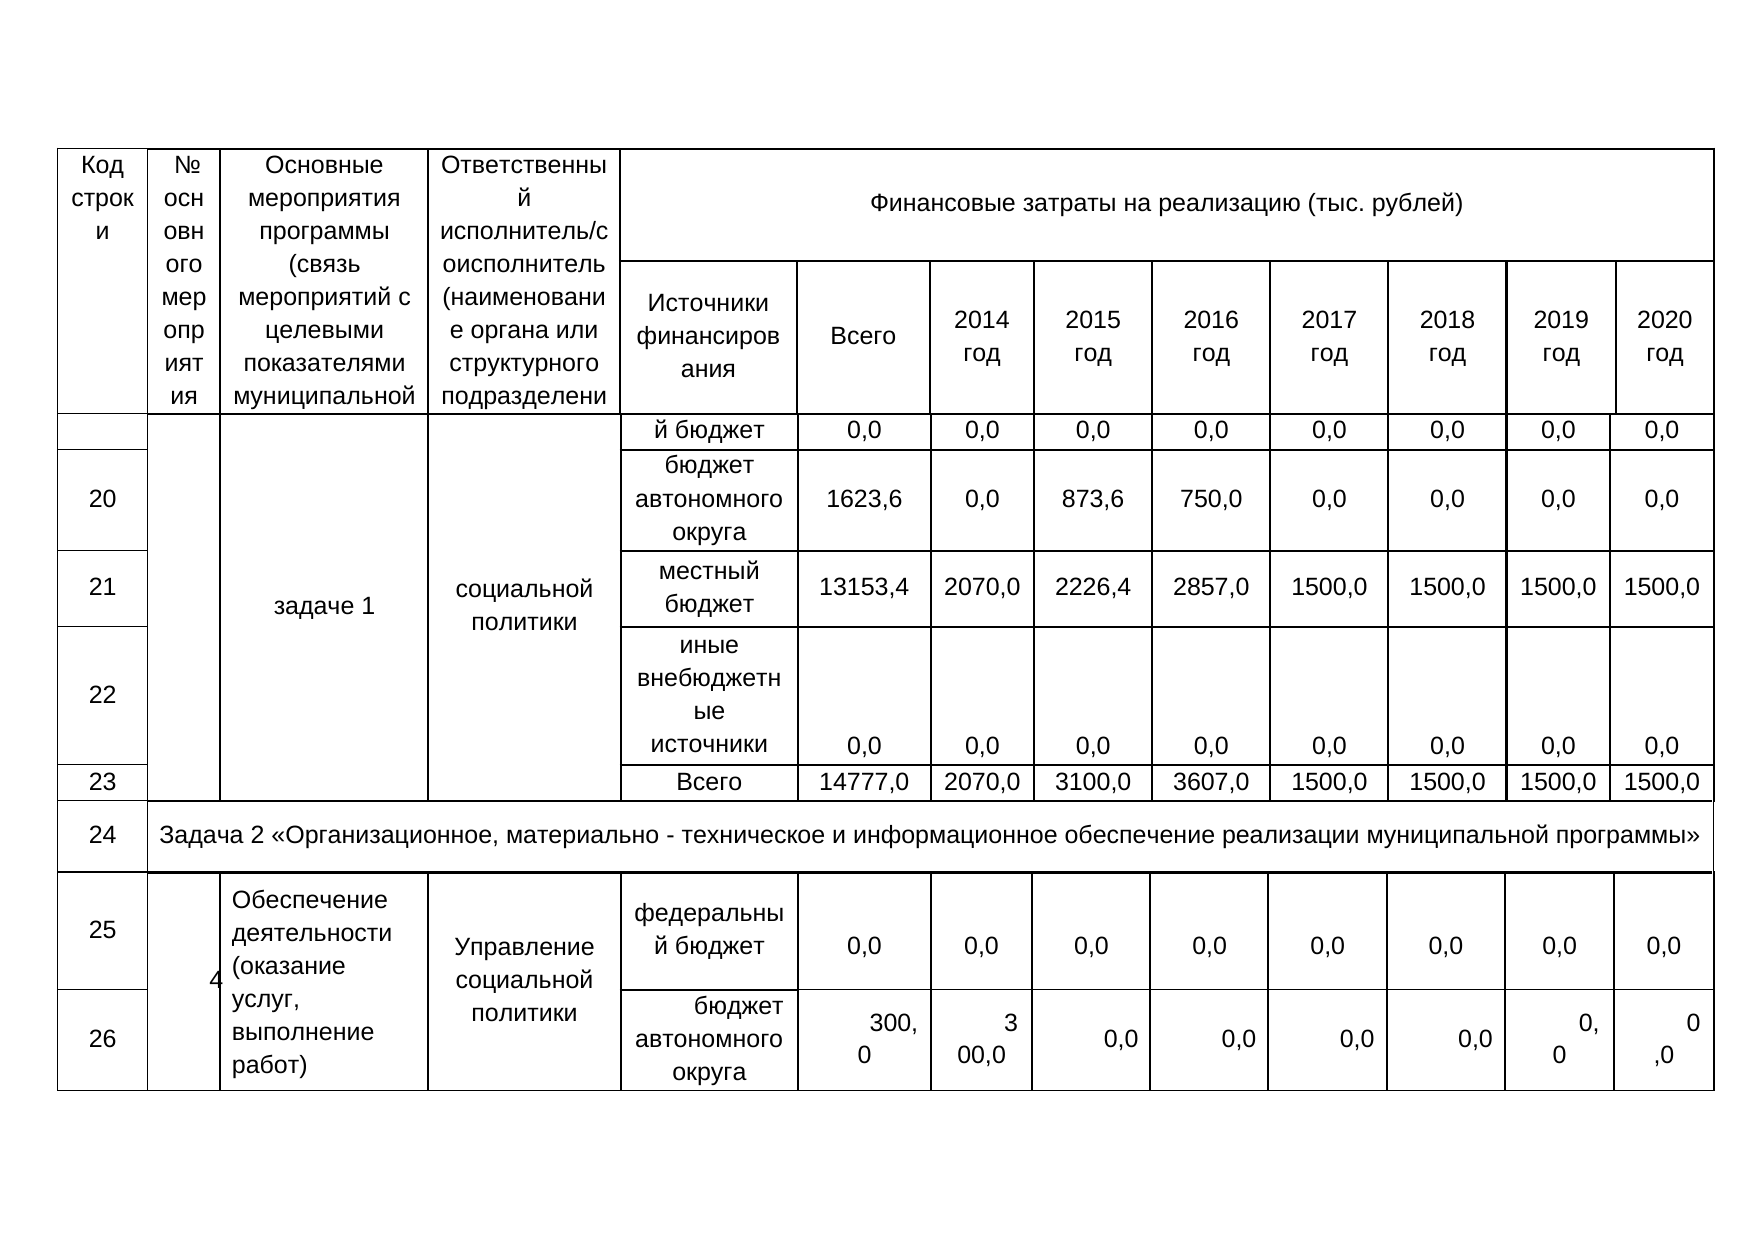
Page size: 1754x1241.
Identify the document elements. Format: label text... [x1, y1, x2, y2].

table_cell 1623,6 [799, 451, 930, 549]
table_cell 0,0 [1151, 874, 1267, 989]
table_cell 0,0 [1271, 415, 1387, 448]
table_cell 1500,0 [1389, 766, 1505, 799]
table_cell 0,0 [1035, 415, 1151, 448]
table_cell [932, 628, 1033, 729]
table_cell 300,0 [932, 990, 1031, 1090]
table_cell 1500,0 [1611, 552, 1713, 626]
table_cell 0,0 [799, 729, 930, 764]
table_cell Всего [798, 262, 929, 413]
table_cell 0,0 [1508, 451, 1609, 549]
table_cell Итого по задаче 1 [221, 415, 427, 799]
table_header Код строки [58, 149, 147, 413]
table_cell 3100,0 [1035, 766, 1151, 799]
table_cell 13153,4 [799, 552, 930, 626]
table_cell 2070,0 [932, 766, 1033, 799]
table_cell 1500,0 [1389, 552, 1505, 626]
table_cell 0,0 [1271, 451, 1387, 549]
table_cell Всего [622, 766, 797, 799]
table_cell 873,6 [1035, 451, 1151, 549]
table_cell 1500,0 [1508, 766, 1609, 799]
table_cell 2014 год [931, 262, 1033, 413]
table_cell 0,0 [1389, 729, 1505, 764]
table_cell 22 [58, 627, 147, 764]
table_header № основного мероприятия [148, 150, 219, 413]
table_cell 0,0 [1153, 415, 1269, 448]
table_cell 0,0 [932, 874, 1031, 989]
table_cell [1271, 628, 1387, 729]
table_cell [1153, 628, 1269, 729]
table_cell 0,0 [1611, 729, 1713, 764]
table_cell 25 [58, 873, 147, 989]
table_cell 750,0 [1153, 451, 1269, 549]
table_cell 0,0 [799, 415, 930, 448]
table_cell 1500,0 [1611, 766, 1713, 799]
table_header Ответственный исполнитель/соисполнитель (наименование органа или структурного подразделения) [429, 150, 619, 413]
table_cell 1500,0 [1271, 552, 1387, 626]
table_cell 0,0 [1388, 874, 1504, 989]
table_cell федеральный бюджет [622, 874, 797, 989]
table_cell [1389, 628, 1505, 729]
table_cell Обеспечение деятельности (оказание услуг, выполнение работ) подведомственн ого учреждения, в том числе предоставление субсидий (8) [221, 874, 427, 1090]
table_cell федеральный бюджет [622, 415, 797, 448]
table_cell 0,0 [1508, 415, 1609, 448]
table_cell 24 [58, 801, 147, 871]
table_cell 0,0 [1615, 871, 1713, 989]
table_cell 0,0 [1033, 874, 1149, 989]
table_cell 2857,0 [1153, 552, 1269, 626]
table_cell 0,0 [1388, 990, 1504, 1090]
table_cell 0,0 [1506, 990, 1613, 1090]
table_cell Задача 2 «Организационное, материально - техническое и информационное обеспечение реализации муниципальной программы» [148, 800, 1713, 871]
table_cell 0,0 [1271, 729, 1387, 764]
table_cell 2017 год [1271, 262, 1387, 413]
table_cell 1500,0 [1271, 766, 1387, 799]
table_cell Управление социальной политики [429, 874, 620, 1090]
table_cell бюджет автономного округа [622, 991, 797, 1090]
table_cell 0,0 [1508, 729, 1609, 764]
table_cell 26 [58, 990, 147, 1090]
table_cell 300,0 [799, 990, 930, 1090]
table_cell 0,0 [1506, 874, 1613, 989]
table_cell 3607,0 [1153, 766, 1269, 799]
table_cell 1500,0 [1508, 552, 1609, 626]
table_cell 0,0 [1389, 415, 1505, 448]
table_cell 2018 год [1389, 262, 1505, 413]
table_cell 0,0 [932, 451, 1033, 549]
table_cell 0,0 [1151, 990, 1267, 1090]
table_cell [1035, 628, 1151, 729]
table_cell 0,0 [932, 729, 1033, 764]
table_cell 0,0 [1611, 415, 1713, 448]
table_cell 14777,0 [799, 766, 930, 799]
table_cell 0,0 [1615, 990, 1713, 1090]
table_cell 19 [58, 414, 147, 448]
table_cell 20 [58, 450, 147, 549]
table_cell местный бюджет [622, 552, 797, 626]
table_header Основные мероприятия программы (связь мероприятий с целевыми показателями муниципальной программы) [221, 150, 427, 413]
table_cell Источники финансирования [621, 262, 796, 413]
table_cell 23 [58, 765, 147, 799]
table_cell 2019 год [1508, 262, 1615, 413]
table_cell 2070,0 [932, 552, 1033, 626]
table_cell [148, 415, 219, 799]
table_cell 0,0 [1389, 451, 1505, 549]
table_cell 2020 год [1617, 262, 1713, 413]
table_cell 0,0 [1153, 729, 1269, 764]
table_cell [1508, 628, 1609, 729]
table_cell 2016 год [1153, 262, 1269, 413]
table_cell 4 [148, 874, 219, 1090]
table_cell 2226,4 [1035, 552, 1151, 626]
table_cell 0,0 [1035, 729, 1151, 764]
table_cell [799, 628, 930, 729]
table_cell 21 [58, 551, 147, 626]
table_cell [1611, 628, 1713, 729]
table_cell 0,0 [1033, 990, 1149, 1090]
table_cell 0,0 [1611, 451, 1713, 549]
table_cell иные внебюджетные источники [622, 628, 797, 764]
table_cell 0,0 [932, 415, 1033, 448]
table_cell Управление социальной политики [429, 415, 620, 799]
table_header Финансовые затраты на реализацию (тыс. рублей) [621, 150, 1713, 260]
table_cell 2015 год [1035, 262, 1151, 413]
table_cell 0,0 [799, 874, 930, 989]
table_cell бюджет автономного округа [622, 451, 797, 549]
table_cell 0,0 [1269, 990, 1386, 1090]
table_cell 0,0 [1269, 874, 1386, 989]
